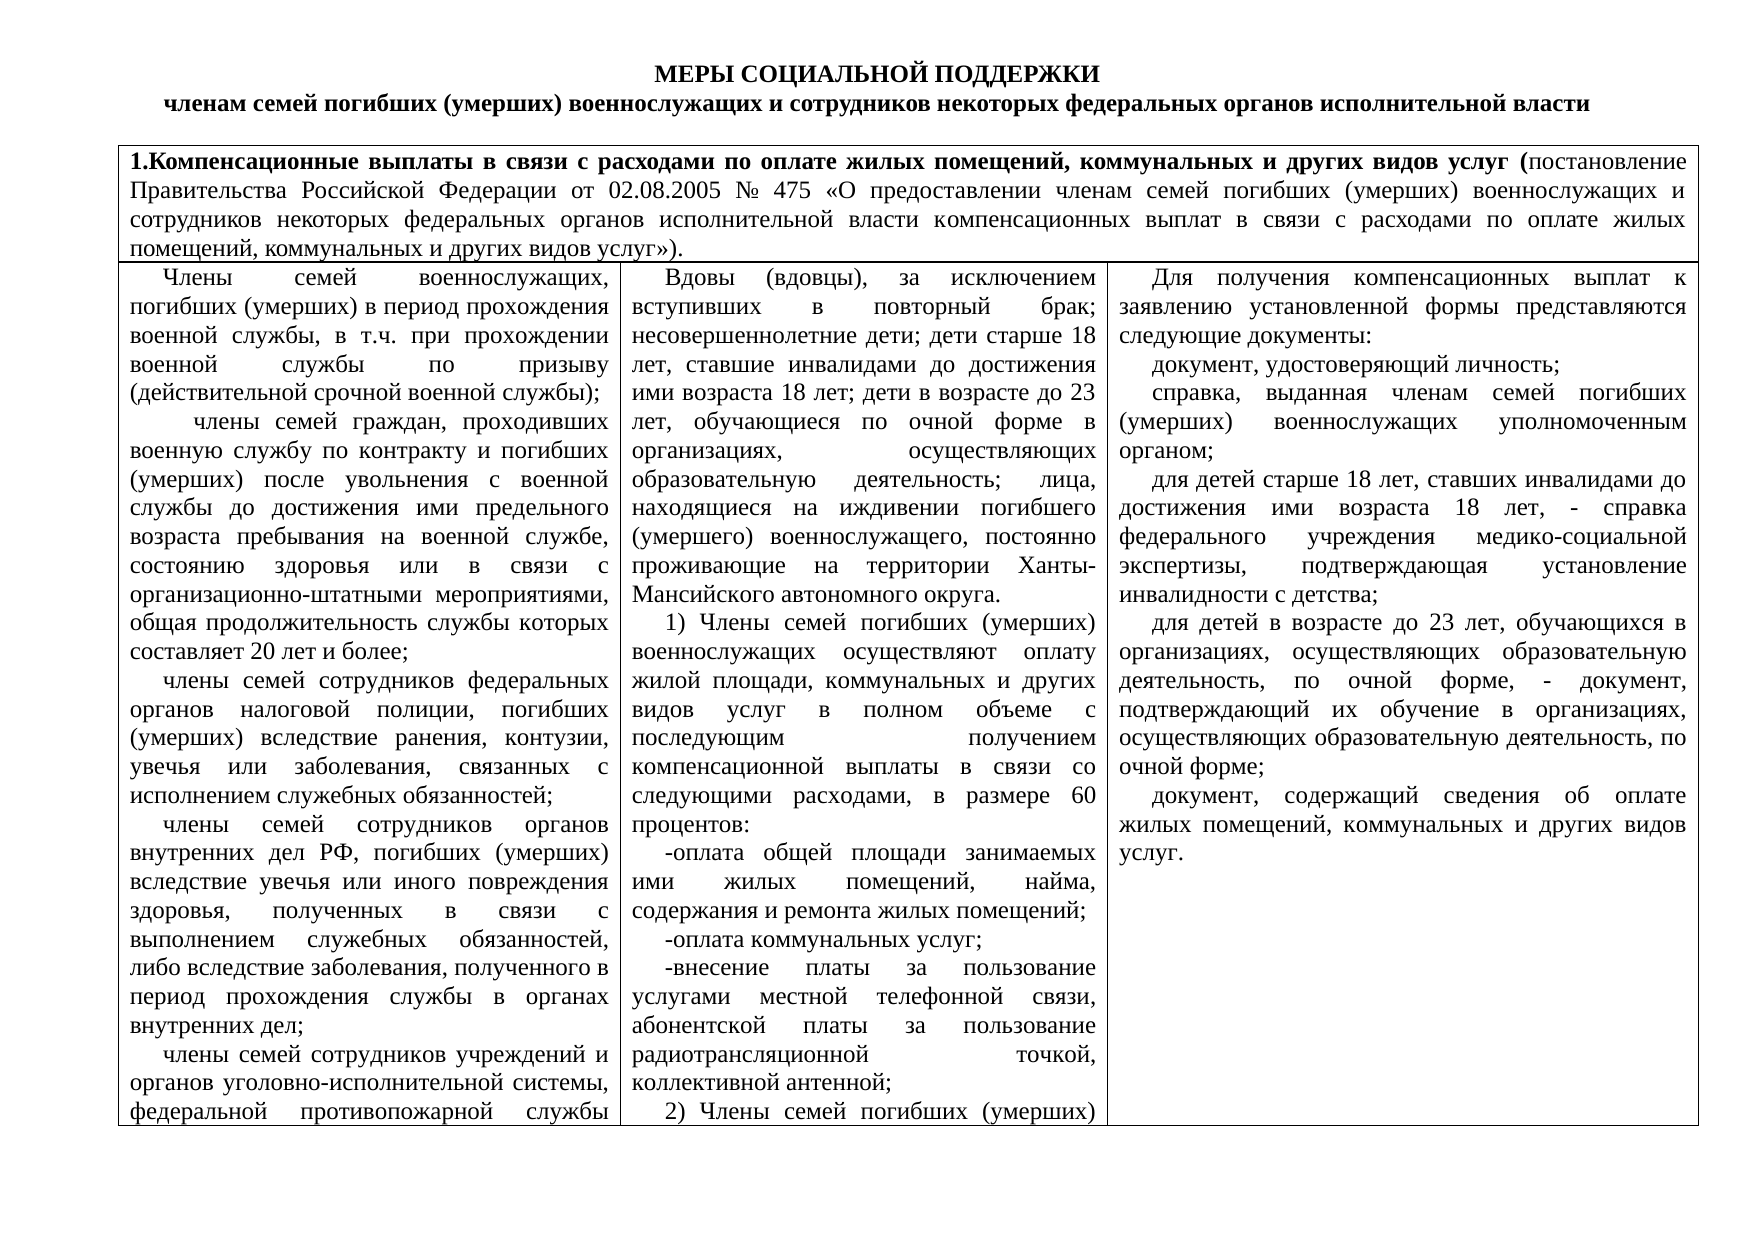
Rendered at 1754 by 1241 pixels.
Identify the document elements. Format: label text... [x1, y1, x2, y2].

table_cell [1108, 263, 1698, 1125]
table_header 1.Компенсационные выплаты в связи с расходами по оплате жилых помещений, коммунальных и других видов услуг (постановление Правительства Российской Федерации от 02.08.2005 № 475 «О предоставлении членам семей погибших (умерших) военнослужащих и сотрудников некоторых федеральных органов исполнительной власти компенсационных выплат в связи с расходами по оплате жилых помещений, коммунальных и других видов услуг»). [119, 146, 1698, 261]
subtitle МЕРЫ СОЦИАЛЬНОЙ ПОДДЕРЖКИ [118, 59, 1636, 88]
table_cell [621, 263, 1107, 1125]
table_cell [119, 263, 620, 1125]
subtitle членам семей погибших (умерших) военнослужащих и сотрудников некоторых федеральных органов исполнительной власти [118, 88, 1636, 117]
